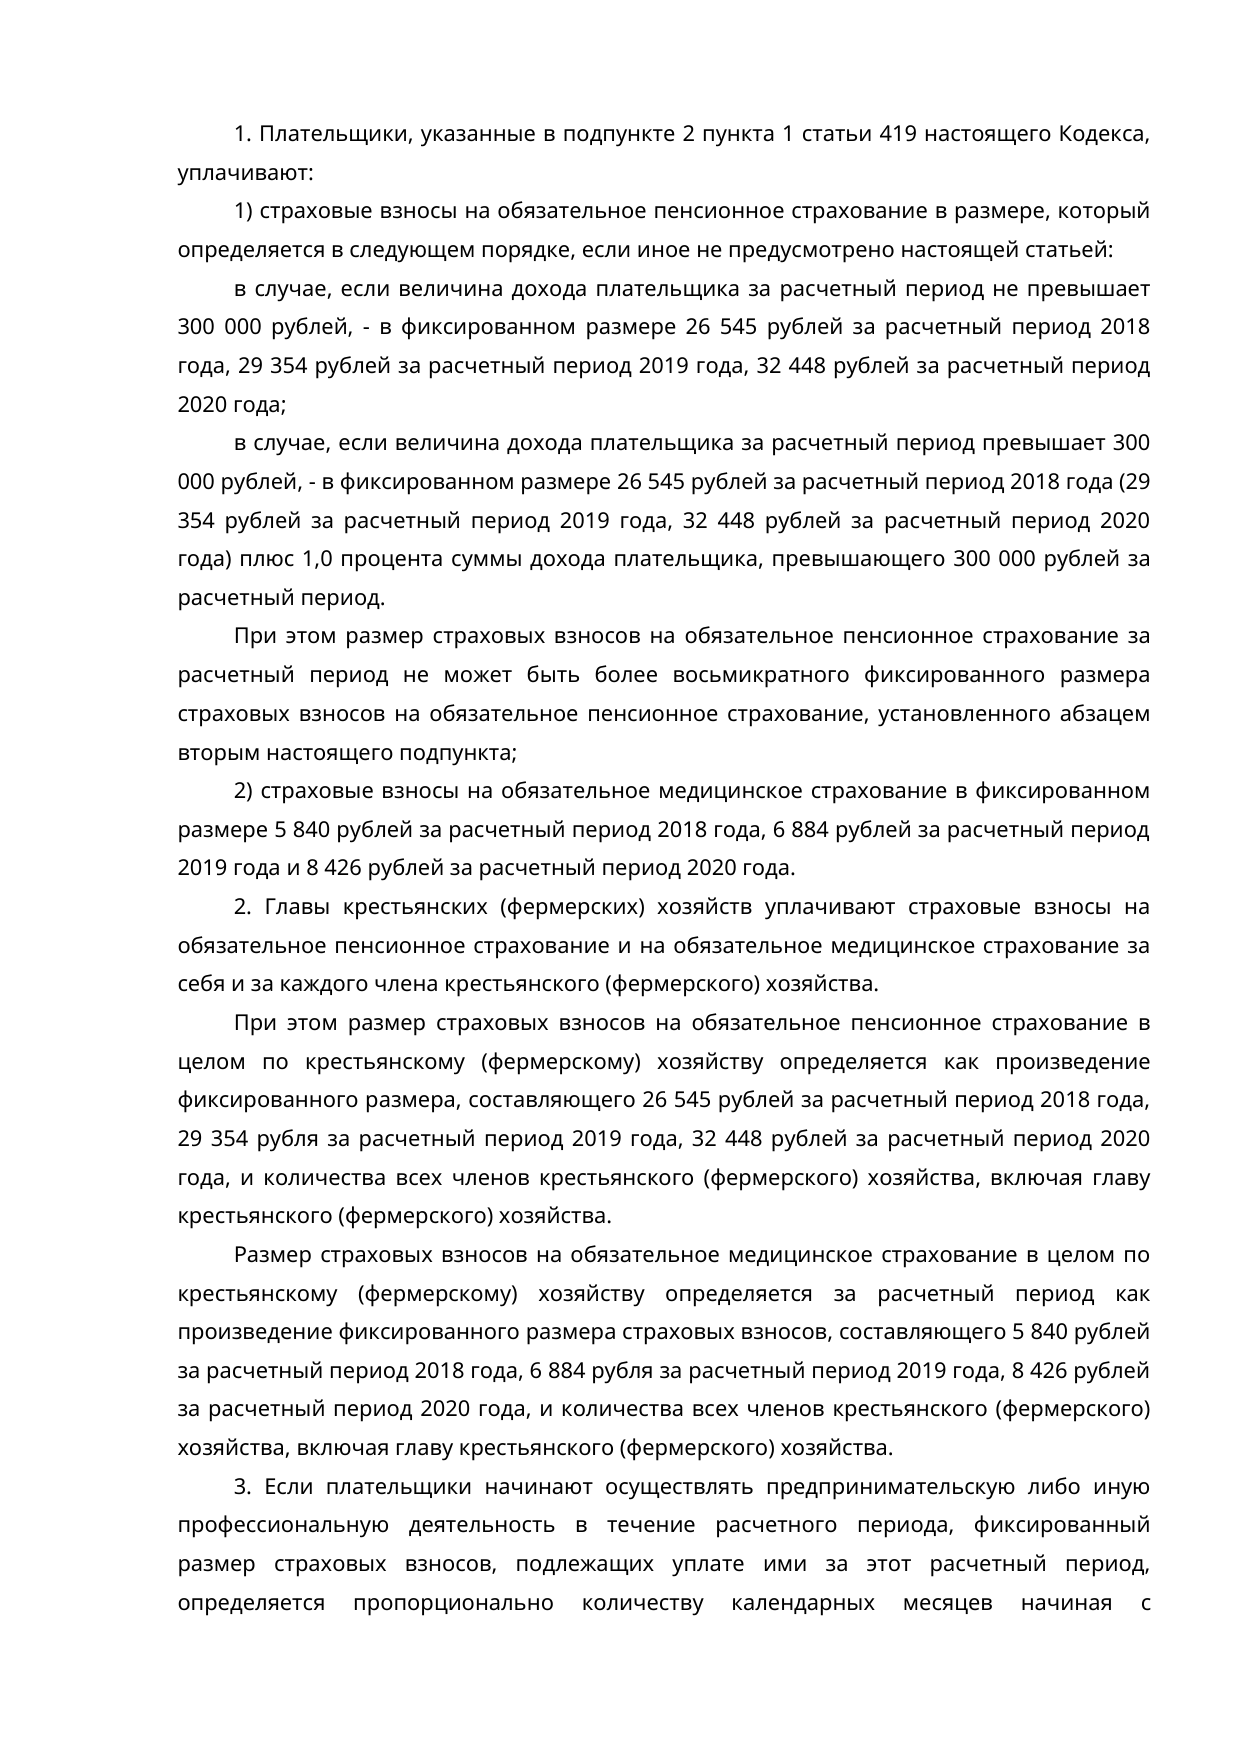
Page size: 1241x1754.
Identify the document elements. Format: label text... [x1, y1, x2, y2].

text 1) страховые взносы на обязательное пенсионное страхование в размере, который определяется в следующем порядке, если иное не предусмотрено настоящей статьей: [177, 195, 1152, 264]
text При этом размер страховых взносов на обязательное пенсионное страхование за расчетный период не может быть более восьмикратного фиксированного размера страховых взносов на обязательное пенсионное страхование, установленного абзацем вторым настоящего подпункта; [177, 621, 1152, 766]
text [177, 1471, 1152, 1616]
text При этом размер страховых взносов на обязательное пенсионное страхование в целом по крестьянскому (фермерскому) хозяйству определяется как произведение фиксированного размера, составляющего 26 545 рублей за расчетный период 2018 года, 29 354 рубля за расчетный период 2019 года, 32 448 рублей за расчетный период 2020 года, и количества всех членов крестьянского (фермерского) хозяйства, включая главу крестьянского (фермерского) хозяйства. [177, 1007, 1152, 1230]
text 1. Плательщики, указанные в подпункте 2 пункта 1 статьи 419 настоящего Кодекса, уплачивают: [177, 118, 1152, 187]
text 2) страховые взносы на обязательное медицинское страхование в фиксированном размере 5 840 рублей за расчетный период 2018 года, 6 884 рублей за расчетный период 2019 года и 8 426 рублей за расчетный период 2020 года. [177, 775, 1152, 882]
text 2. Главы крестьянских (фермерских) хозяйств уплачивают страховые взносы на обязательное пенсионное страхование и на обязательное медицинское страхование за себя и за каждого члена крестьянского (фермерского) хозяйства. [177, 891, 1152, 998]
text Размер страховых взносов на обязательное медицинское страхование в целом по крестьянскому (фермерскому) хозяйству определяется за расчетный период как произведение фиксированного размера страховых взносов, составляющего 5 840 рублей за расчетный период 2018 года, 6 884 рубля за расчетный период 2019 года, 8 426 рублей за расчетный период 2020 года, и количества всех членов крестьянского (фермерского) хозяйства, включая главу крестьянского (фермерского) хозяйства. [177, 1239, 1152, 1462]
text в случае, если величина дохода плательщика за расчетный период не превышает 300 000 рублей, - в фиксированном размере 26 545 рублей за расчетный период 2018 года, 29 354 рублей за расчетный период 2019 года, 32 448 рублей за расчетный период 2020 года; [177, 273, 1152, 418]
text в случае, если величина дохода плательщика за расчетный период превышает 300 000 рублей, - в фиксированном размере 26 545 рублей за расчетный период 2018 года (29 354 рублей за расчетный период 2019 года, 32 448 рублей за расчетный период 2020 года) плюс 1,0 процента суммы дохода плательщика, превышающего 300 000 рублей за расчетный период. [177, 427, 1152, 612]
